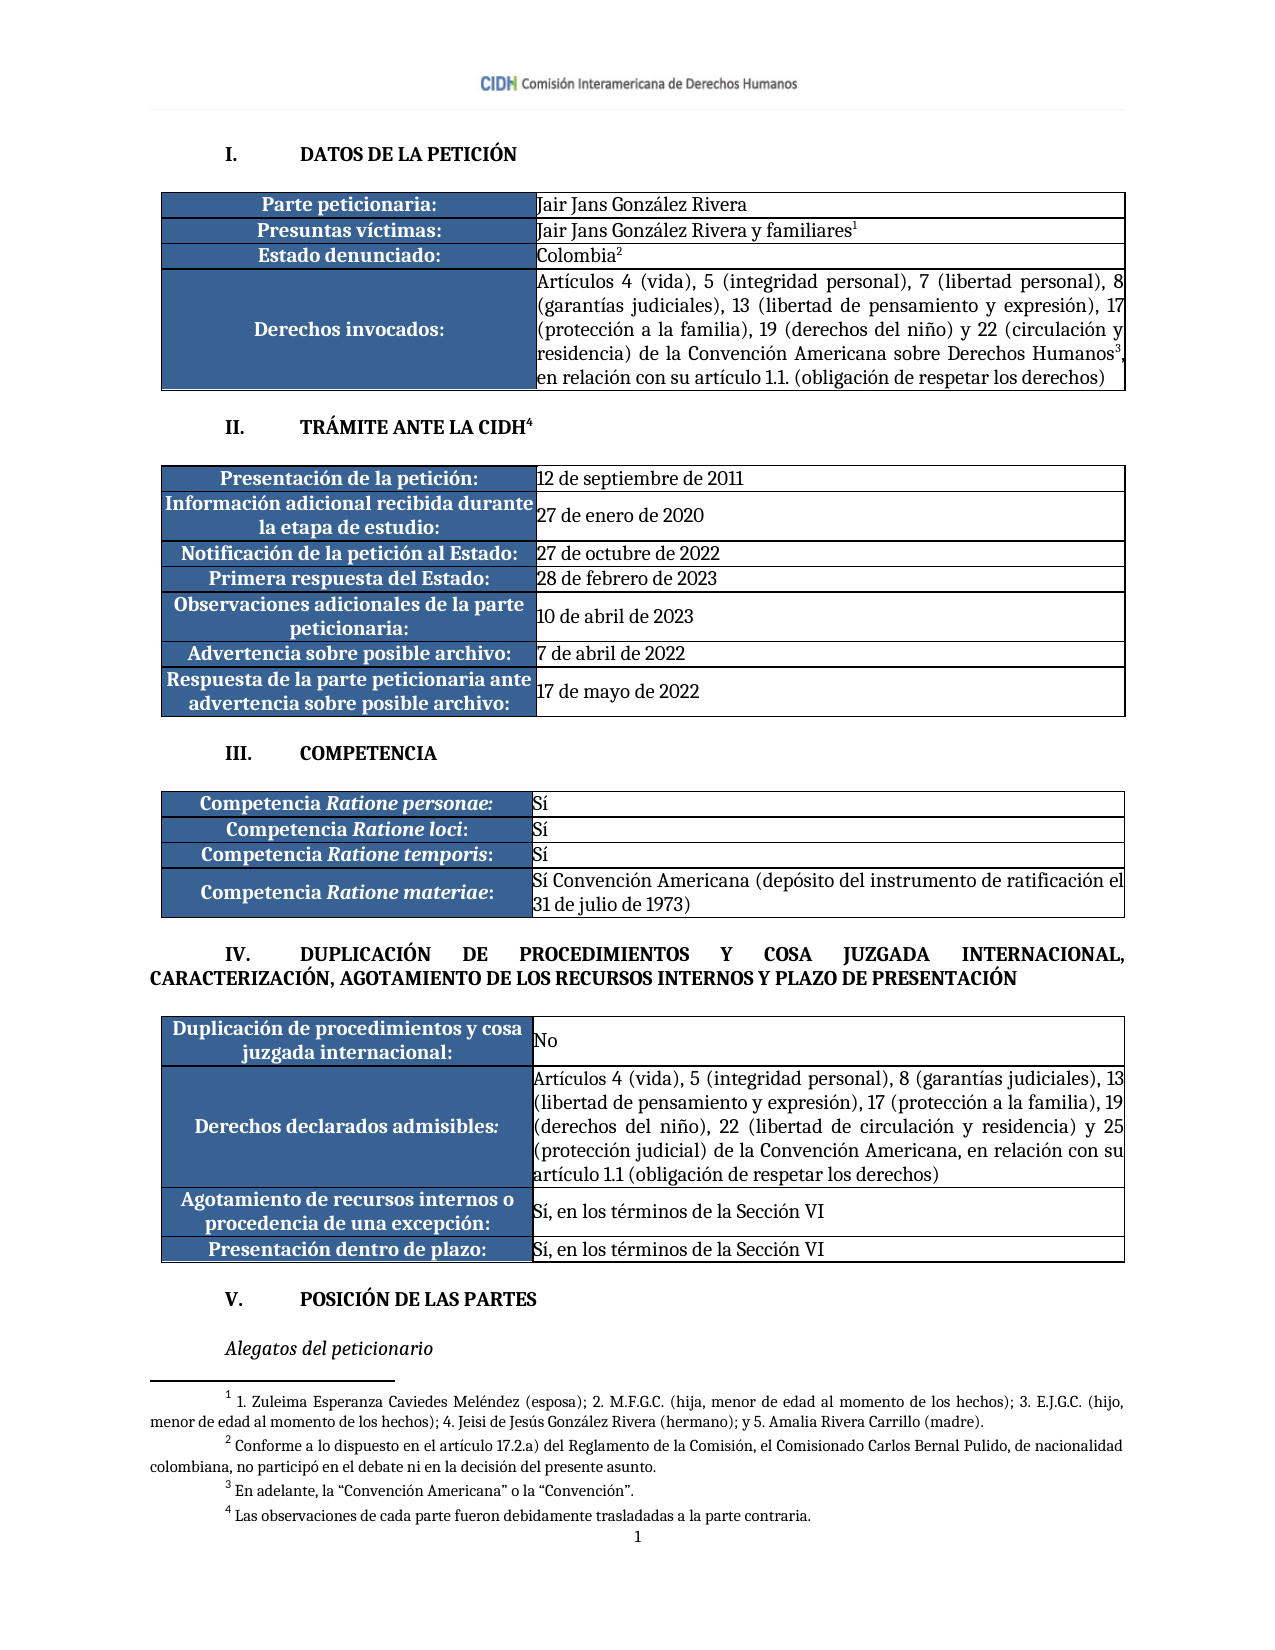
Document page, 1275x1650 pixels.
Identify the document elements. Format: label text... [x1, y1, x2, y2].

table_cell 7 de abril de 2022 [537, 642, 1124, 666]
table_cell Observaciones adicionales de la parte peticionaria: [162, 593, 536, 641]
table_cell Sí, en los términos de la Sección VI [534, 1188, 1124, 1236]
text Alegatos del peticionario [150, 1337, 1125, 1361]
table_cell 10 de abril de 2023 [537, 593, 1124, 641]
table_header Jair Jans González Rivera [537, 193, 1124, 217]
picture [475, 75, 800, 93]
table_header Sí [533, 792, 1124, 816]
table_cell Advertencia sobre posible archivo: [162, 642, 536, 666]
table_header 12 de septiembre de 2011 [537, 466, 1124, 491]
table_cell 27 de enero de 2020 [537, 492, 1124, 540]
table_header Presentación de la petición: [162, 467, 536, 491]
text I. DATOS DE LA PETICIÓN [150, 143, 1125, 167]
table_cell Derechos invocados: [162, 270, 536, 389]
table_header Competencia Ratione personae: [162, 792, 532, 816]
text V. POSICIÓN DE LAS PARTES [150, 1288, 1125, 1312]
table_cell 28 de febrero de 2023 [537, 567, 1124, 591]
table_cell Estado denunciado: [162, 244, 536, 268]
text III. COMPETENCIA [150, 742, 1125, 766]
table_header Duplicación de procedimientos y cosa juzgada internacional: [162, 1017, 532, 1065]
table_cell Notificación de la petición al Estado: [162, 542, 536, 566]
text II. TRÁMITE ANTE LA CIDH [150, 416, 1125, 440]
table_header Parte peticionaria: [162, 193, 536, 217]
table_cell Artículos 4 (vida), 5 (integridad personal), 8 (garantías judiciales), 13 (libertad de pensamiento y expresión), 17 (protección a la familia), 19 (derechos del niño), 22 (libertad de circulación y residencia) y 25 (protección judicial) de la Convención Americana, en relación con su artículo 1.1 (obligación de respetar los derechos) [534, 1067, 1124, 1186]
table_cell Competencia Ratione materiae: [162, 869, 532, 917]
table_cell Presentación dentro de plazo: [162, 1237, 532, 1261]
table_cell Respuesta de la parte peticionaria ante advertencia sobre posible archivo: [162, 668, 536, 716]
table_cell Sí Convención Americana (depósito del instrumento de ratificación el 31 de julio de 1973) [533, 869, 1124, 917]
table_cell Sí [533, 843, 1124, 867]
table_cell Jair Jans González Rivera y familiares [537, 219, 1124, 243]
text IV. DUPLICACIÓN DE PROCEDIMIENTOS Y COSA JUZGADA INTERNACIONAL, CARACTERIZACIÓN, AGOTAMIENTO DE LOS RECURSOS INTERNOS Y PLAZO DE PRESENTACIÓN [150, 943, 1125, 991]
table_cell Competencia Ratione temporis: [162, 843, 532, 867]
table_cell Derechos declarados admisibles: [162, 1067, 532, 1186]
table_cell Información adicional recibida durante la etapa de estudio: [162, 492, 536, 540]
table_cell Competencia Ratione loci: [162, 818, 532, 842]
table_cell Colombia [537, 244, 1124, 268]
table_cell Agotamiento de recursos internos o procedencia de una excepción: [162, 1188, 532, 1236]
table_cell 17 de mayo de 2022 [537, 668, 1124, 716]
table_cell : [162, 219, 536, 243]
table_cell Sí, en los términos de la Sección VI [534, 1237, 1124, 1261]
table_cell Sí [533, 818, 1124, 842]
table_cell Artículos 4 (vida), 5 (integridad personal), 7 (libertad personal), 8 (garantías judiciales), 13 (libertad de pensamiento y expresión), 17 (protección a la familia), 19 (derechos del niño) y 22 (circulación y residencia) de la Convención Americana sobre Derechos Humanos, en relación con su artículo 1.1. (obligación de respetar los derechos) [537, 270, 1124, 389]
table_cell Primera respuesta del Estado: [162, 567, 536, 591]
table_cell 27 de octubre de 2022 [537, 542, 1124, 566]
table_header No [534, 1017, 1124, 1065]
